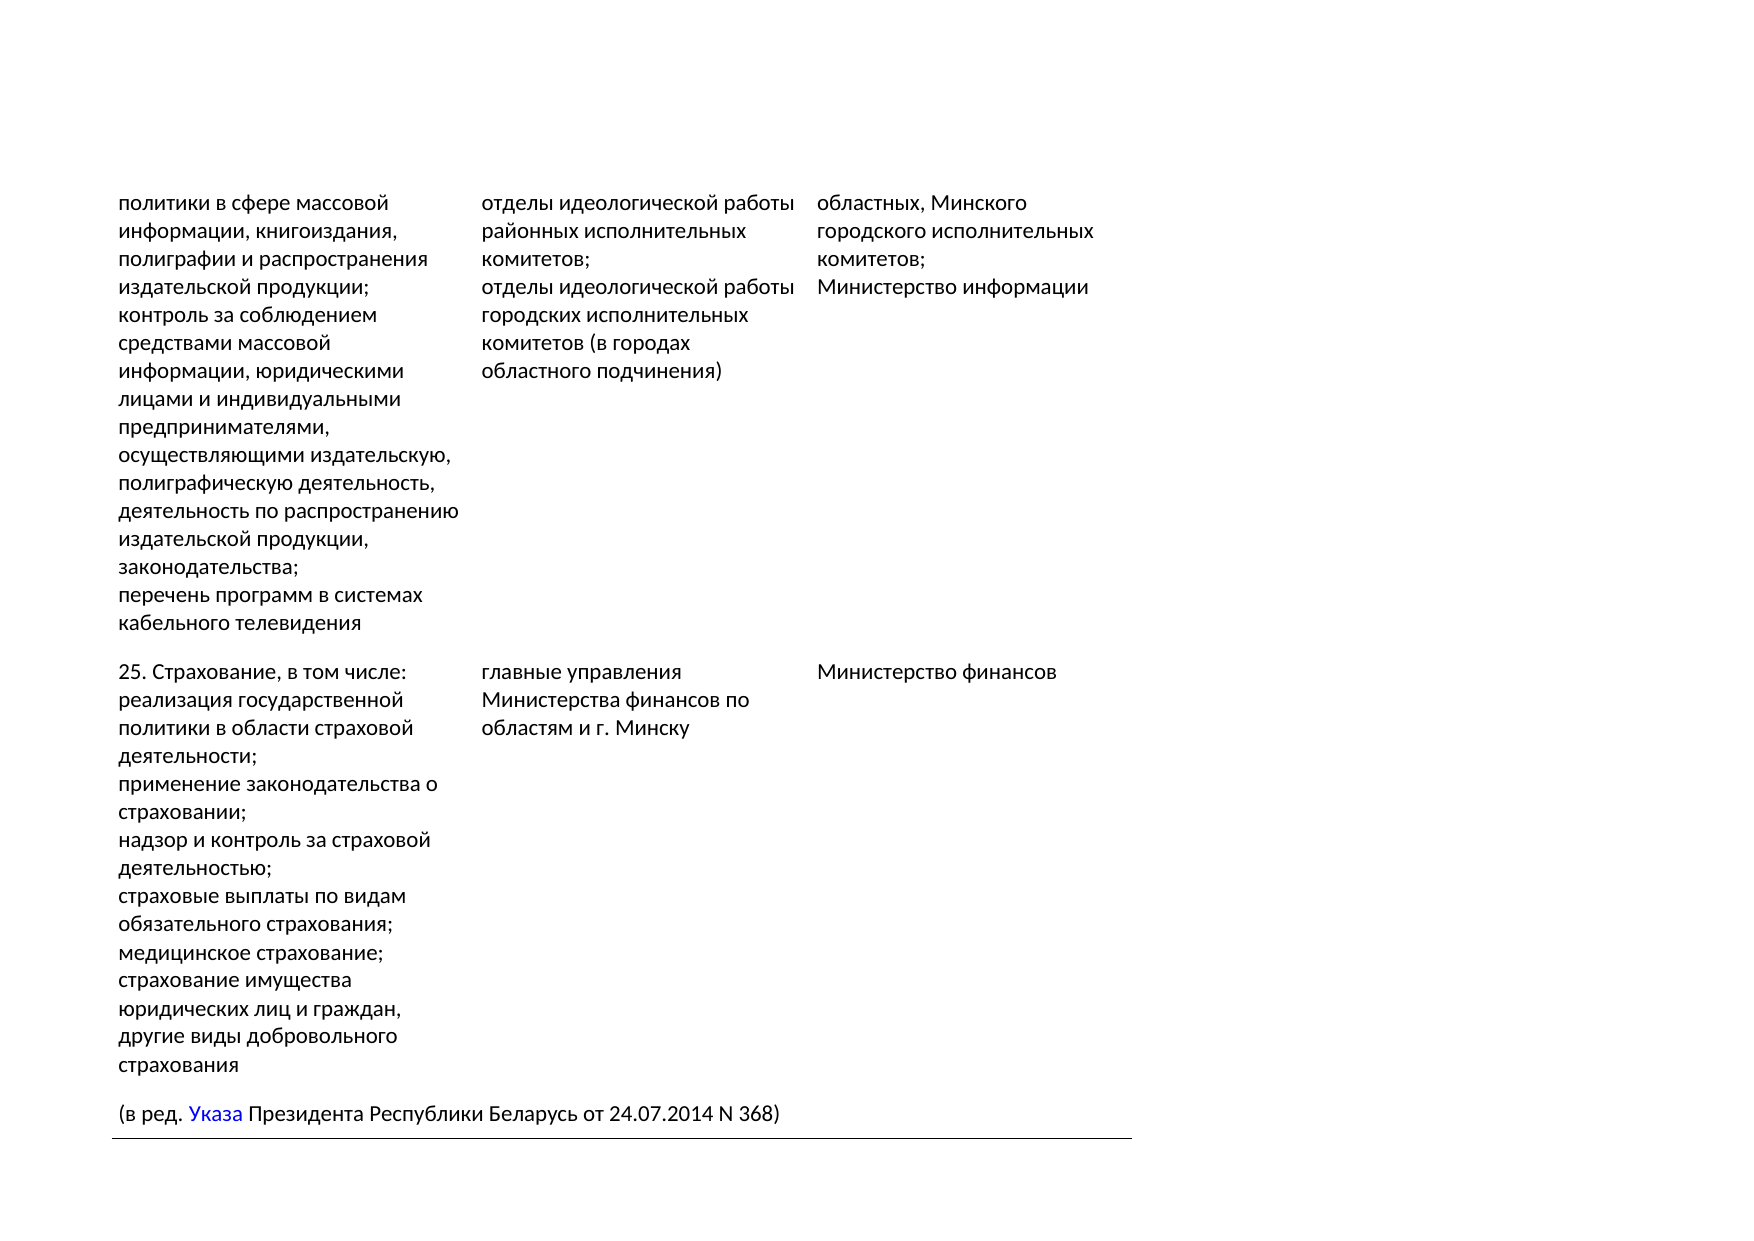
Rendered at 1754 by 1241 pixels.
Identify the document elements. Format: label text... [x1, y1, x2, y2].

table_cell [112, 177, 475, 647]
table_cell Министерство финансов [810, 647, 1132, 1088]
table_cell (в ред. Указа Президента Республики Беларусь от 24.07.2014 N 368) [112, 1088, 1132, 1138]
table_cell главные управления Министерства финансов по областям и г. Минску [475, 647, 810, 1088]
table_cell 25. Страхование, в том числе: реализация государственной политики в области страховой деятельности; применение законодательства о страховании; надзор и контроль за страховой деятельностью; страховые выплаты по видам обязательного страхования; медицинское страхование; страхование имущества юридических лиц и граждан, другие виды добровольного страхования [112, 647, 475, 1088]
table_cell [475, 177, 810, 647]
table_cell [810, 177, 1132, 647]
